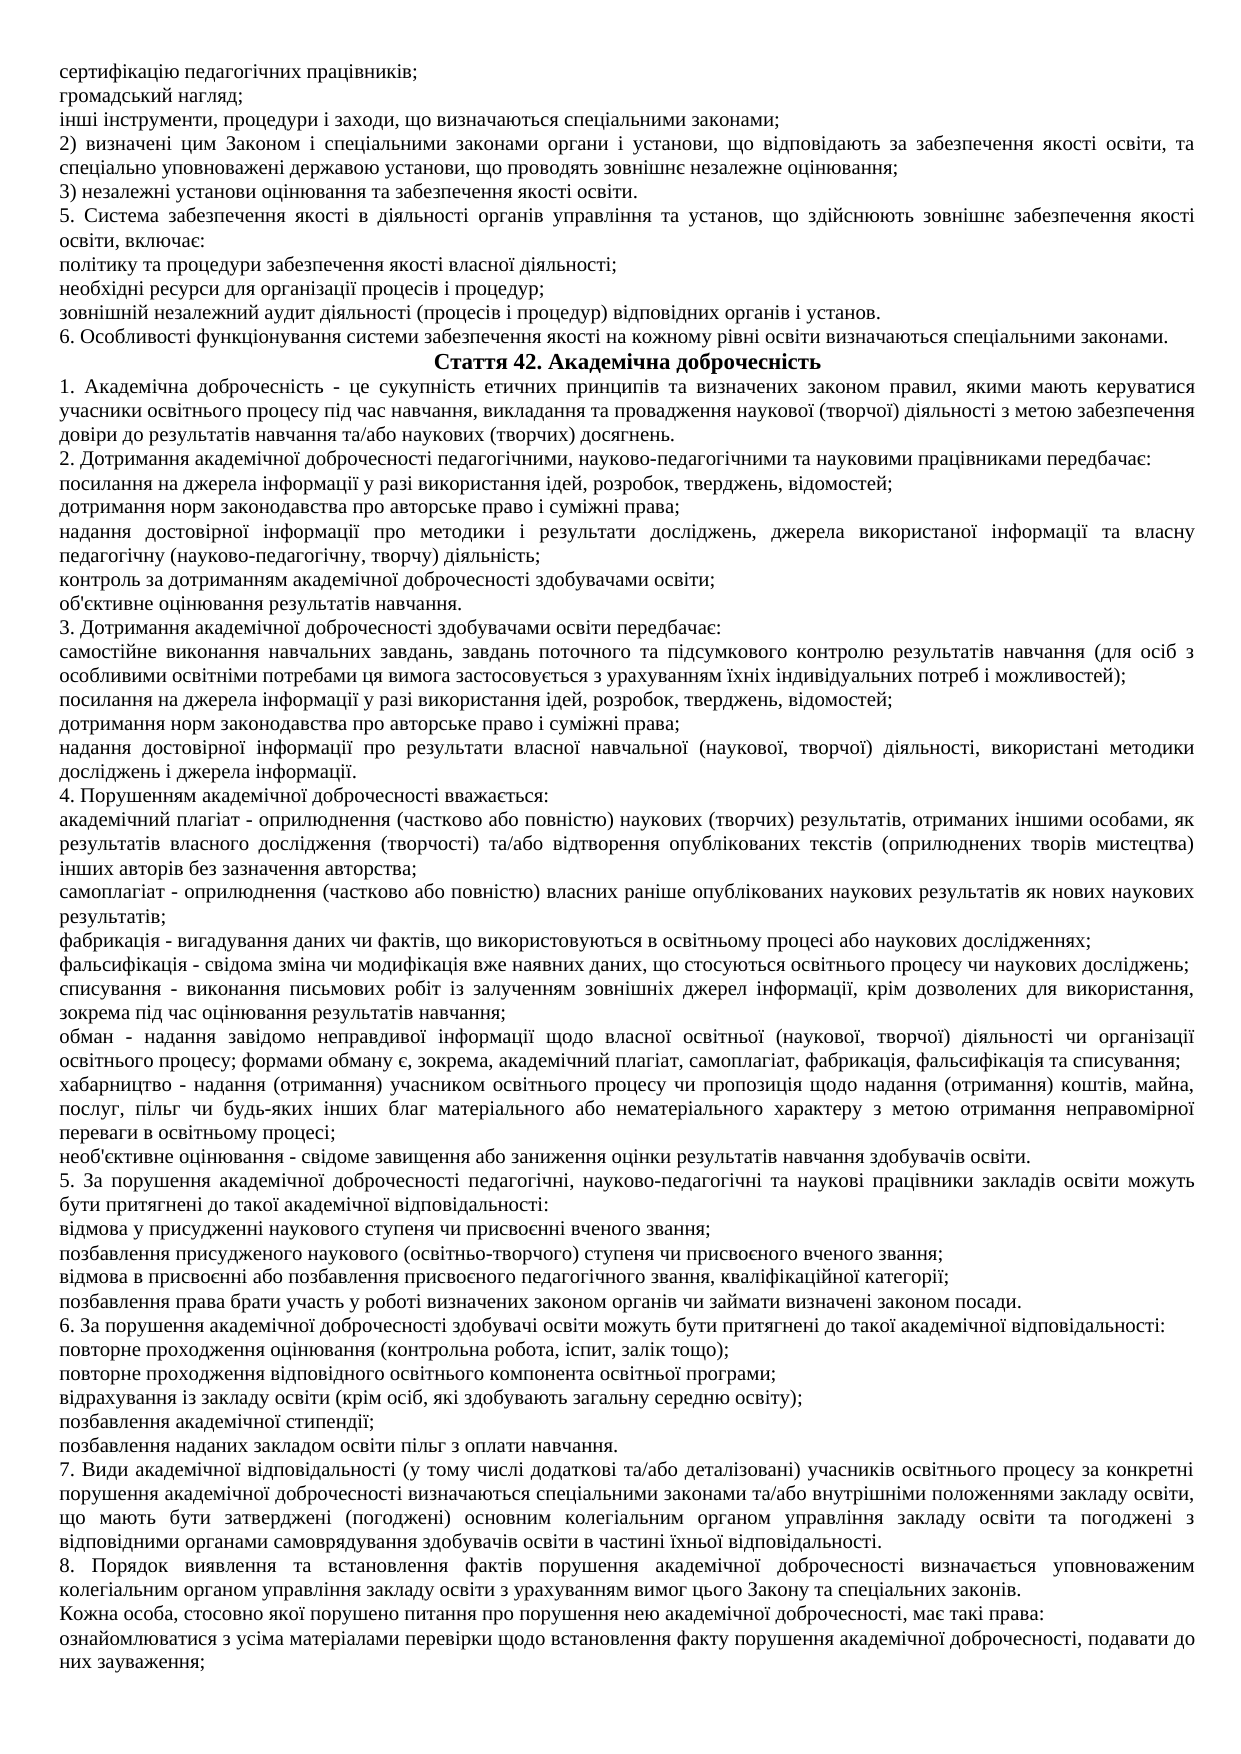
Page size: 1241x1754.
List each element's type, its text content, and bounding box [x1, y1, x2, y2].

text зовнішній незалежний аудит діяльності (процесів і процедур) відповідних органів і установ. [59, 300, 1196, 324]
text фальсифікація - свідома зміна чи модифікація вже наявних даних, що стосуються освітнього процесу чи наукових досліджень; [59, 952, 1196, 976]
text 6. За порушення академічної доброчесності здобувачі освіти можуть бути притягнені до такої академічної відповідальності: [59, 1313, 1196, 1337]
text посилання на джерела інформації у разі використання ідей, розробок, тверджень, відомостей; [59, 470, 1196, 494]
text 3) незалежні установи оцінювання та забезпечення якості освіти. [59, 179, 1196, 203]
text 6. Особливості функціонування системи забезпечення якості на кожному рівні освіти визначаються спеціальними законами. [59, 324, 1196, 348]
text надання достовірної інформації про результати власної навчальної (наукової, творчої) діяльності, використані методики досліджень і джерела інформації. [59, 735, 1196, 783]
text повторне проходження оцінювання (контрольна робота, іспит, залік тощо); [59, 1337, 1196, 1361]
text повторне проходження відповідного освітнього компонента освітньої програми; [59, 1361, 1196, 1385]
text відмова у присудженні наукового ступеня чи присвоєнні вченого звання; [59, 1216, 1196, 1240]
text 4. Порушенням академічної доброчесності вважається: [59, 783, 1196, 807]
text 7. Види академічної відповідальності (у тому числі додаткові та/або деталізовані) учасників освітнього процесу за конкретні порушення академічної доброчесності визначаються спеціальними законами та/або внутрішніми положеннями закладу освіти, що мають бути затверджені (погоджені) основним колегіальним органом управління закладу освіти та погоджені з відповідними органами самоврядування здобувачів освіти в частині їхньої відповідальності. [59, 1457, 1196, 1553]
text позбавлення права брати участь у роботі визначених законом органів чи займати визначені законом посади. [59, 1288, 1196, 1313]
text фабрикація - вигадування даних чи фактів, що використовуються в освітньому процесі або наукових дослідженнях; [59, 928, 1196, 952]
text Кожна особа, стосовно якої порушено питання про порушення нею академічної доброчесності, має такі права: [59, 1601, 1196, 1625]
text 2) визначені цим Законом і спеціальними законами органи і установи, що відповідають за забезпечення якості освіти, та спеціально уповноважені державою установи, що проводять зовнішнє незалежне оцінювання; [59, 131, 1196, 179]
text академічний плагіат - оприлюднення (частково або повністю) наукових (творчих) результатів, отриманих іншими особами, як результатів власного дослідження (творчості) та/або відтворення опублікованих текстів (оприлюднених творів мистецтва) інших авторів без зазначення авторства; [59, 807, 1196, 879]
text необхідні ресурси для організації процесів і процедур; [59, 276, 1196, 300]
text 5. За порушення академічної доброчесності педагогічні, науково-педагогічні та наукові працівники закладів освіти можуть бути притягнені до такої академічної відповідальності: [59, 1168, 1196, 1216]
text дотримання норм законодавства про авторське право і суміжні права; [59, 711, 1196, 735]
text інші інструменти, процедури і заходи, що визначаються спеціальними законами; [59, 107, 1196, 131]
text самостійне виконання навчальних завдань, завдань поточного та підсумкового контролю результатів навчання (для осіб з особливими освітніми потребами ця вимога застосовується з урахуванням їхніх індивідуальних потреб і можливостей); [59, 639, 1196, 687]
text 3. Дотримання академічної доброчесності здобувачами освіти передбачає: [59, 615, 1196, 639]
text посилання на джерела інформації у разі використання ідей, розробок, тверджень, відомостей; [59, 687, 1196, 711]
text відрахування із закладу освіти (крім осіб, які здобувають загальну середню освіту); [59, 1385, 1196, 1409]
text 2. Дотримання академічної доброчесності педагогічними, науково-педагогічними та науковими працівниками передбачає: [59, 446, 1196, 470]
text 8. Порядок виявлення та встановлення фактів порушення академічної доброчесності визначається уповноваженим колегіальним органом управління закладу освіти з урахуванням вимог цього Закону та спеціальних законів. [59, 1553, 1196, 1601]
text Стаття 42. Академічна доброчесність [59, 348, 1196, 374]
text 1. Академічна доброчесність - це сукупність етичних принципів та визначених законом правил, якими мають керуватися учасники освітнього процесу під час навчання, викладання та провадження наукової (творчої) діяльності з метою забезпечення довіри до результатів навчання та/або наукових (творчих) досягнень. [59, 374, 1196, 446]
text дотримання норм законодавства про авторське право і суміжні права; [59, 494, 1196, 518]
text позбавлення присудженого наукового (освітньо-творчого) ступеня чи присвоєного вченого звання; [59, 1240, 1196, 1264]
text обман - надання завідомо неправдивої інформації щодо власної освітньої (наукової, творчої) діяльності чи організації освітнього процесу; формами обману є, зокрема, академічний плагіат, самоплагіат, фабрикація, фальсифікація та списування; [59, 1024, 1196, 1072]
text необ'єктивне оцінювання - свідоме завищення або заниження оцінки результатів навчання здобувачів освіти. [59, 1144, 1196, 1168]
text самоплагіат - оприлюднення (частково або повністю) власних раніше опублікованих наукових результатів як нових наукових результатів; [59, 879, 1196, 928]
text відмова в присвоєнні або позбавлення присвоєного педагогічного звання, кваліфікаційної категорії; [59, 1264, 1196, 1288]
text 5. Система забезпечення якості в діяльності органів управління та установ, що здійснюють зовнішнє забезпечення якості освіти, включає: [59, 203, 1196, 252]
text списування - виконання письмових робіт із залученням зовнішніх джерел інформації, крім дозволених для використання, зокрема під час оцінювання результатів навчання; [59, 976, 1196, 1024]
text ознайомлюватися з усіма матеріалами перевірки щодо встановлення факту порушення академічної доброчесності, подавати до них зауваження; [59, 1625, 1196, 1673]
text позбавлення наданих закладом освіти пільг з оплати навчання. [59, 1433, 1196, 1457]
text хабарництво - надання (отримання) учасником освітнього процесу чи пропозиція щодо надання (отримання) коштів, майна, послуг, пільг чи будь-яких інших благ матеріального або нематеріального характеру з метою отримання неправомірної переваги в освітньому процесі; [59, 1072, 1196, 1144]
text сертифікацію педагогічних працівників; [59, 59, 1196, 83]
text об'єктивне оцінювання результатів навчання. [59, 591, 1196, 615]
text політику та процедури забезпечення якості власної діяльності; [59, 252, 1196, 276]
text позбавлення академічної стипендії; [59, 1409, 1196, 1433]
text надання достовірної інформації про методики і результати досліджень, джерела використаної інформації та власну педагогічну (науково-педагогічну, творчу) діяльність; [59, 518, 1196, 567]
text громадський нагляд; [59, 83, 1196, 107]
text контроль за дотриманням академічної доброчесності здобувачами освіти; [59, 567, 1196, 591]
